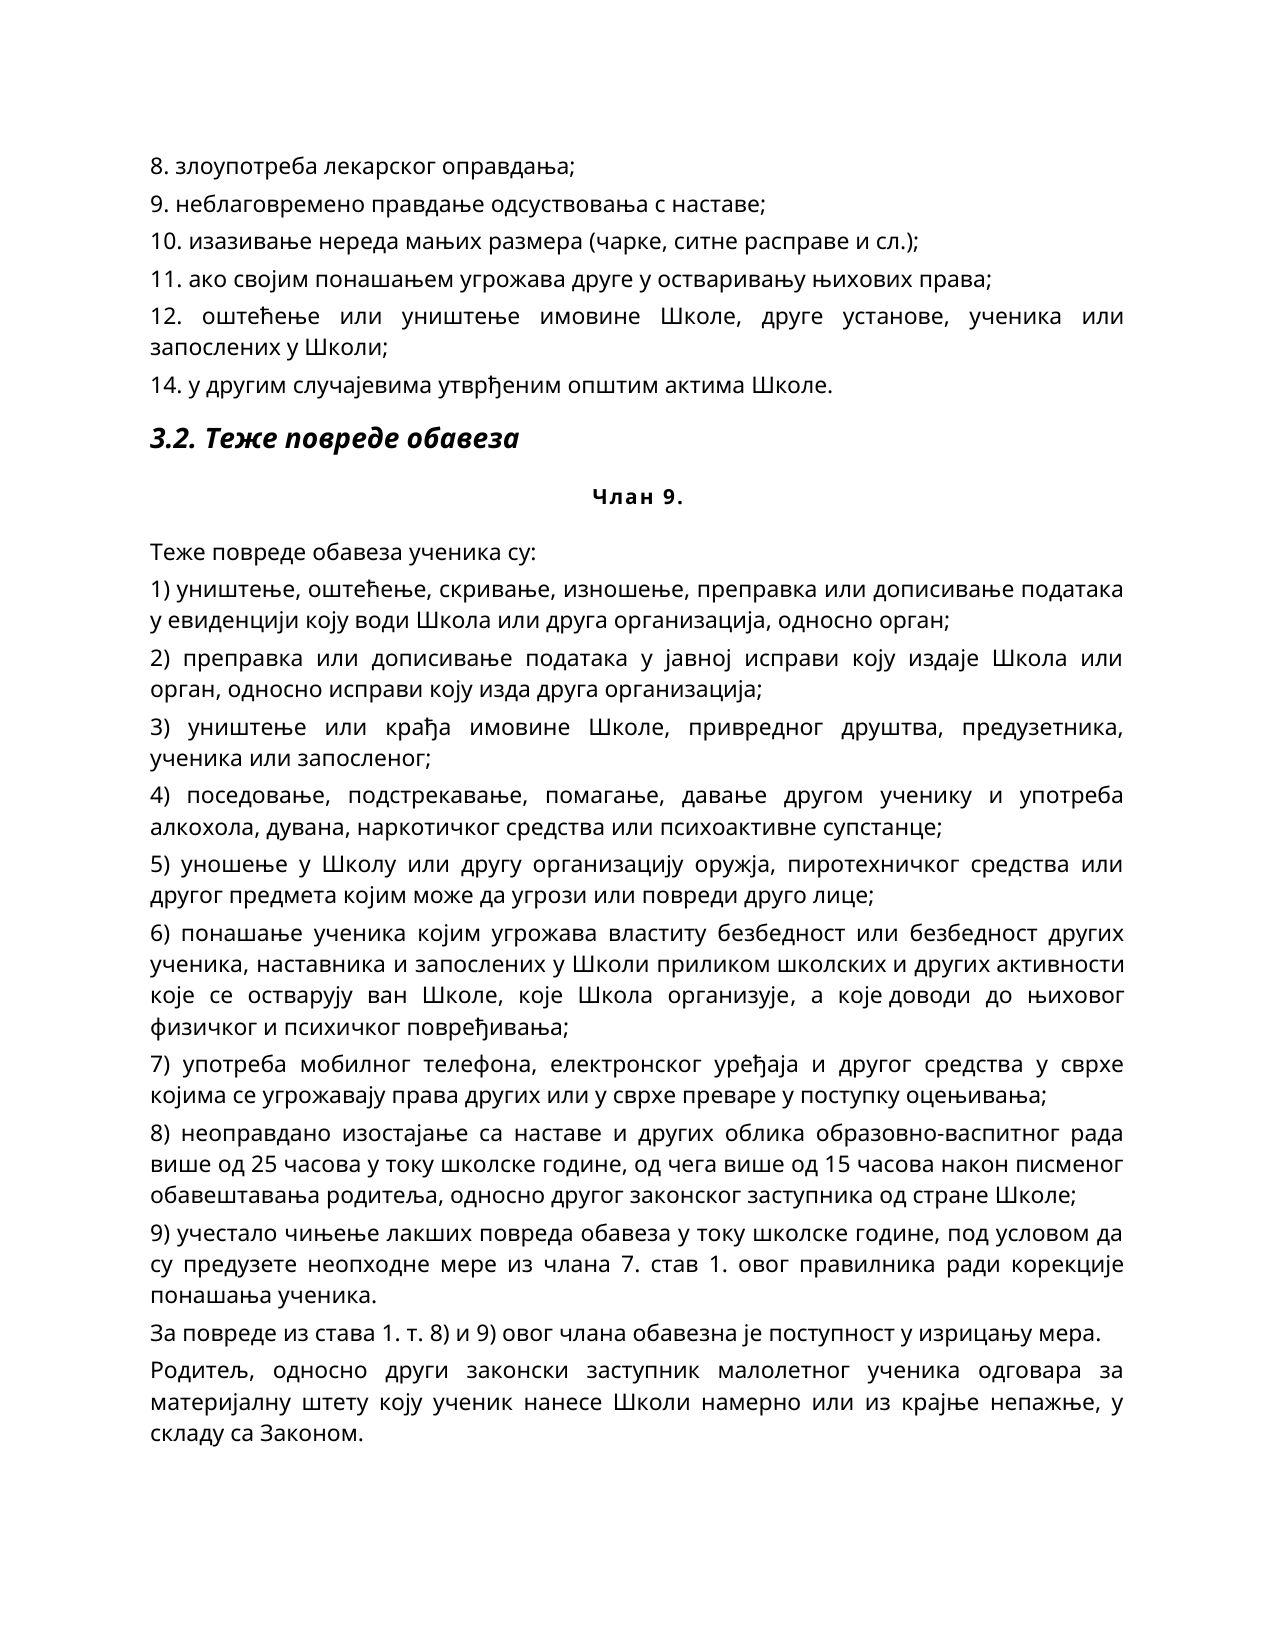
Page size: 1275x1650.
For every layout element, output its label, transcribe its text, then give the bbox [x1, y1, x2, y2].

text 1) уништење, оштећење, скривање, изношење, преправка или дописивање података у евиденцији коју води Школа или друга организација, односно орган; [150, 573, 1125, 636]
text Члан 9. [150, 482, 1125, 511]
text 5) уношење у Школу или другу организацију оружја, пиротехничког средства или другог предмета којим може да угрози или повреди друго лице; [150, 848, 1125, 911]
text 3.2. Теже повреде обавеза [150, 419, 1125, 457]
text 9) учестало чињење лакших повреда обавеза у току школске године, под условом да су предузете неопходне мере из члана 7. став 1. овог правилника ради корекције понашања ученика. [150, 1217, 1125, 1311]
text 7) употреба мобилног телефона, електронског уређаја и другог средства у сврхе којима се угрожавају права других или у сврхе преваре у поступку оцењивања; [150, 1048, 1125, 1111]
text 11. ако својим понашањем угрожава друге у остваривању њихових права; [150, 262, 1125, 294]
text За повреде из става 1. т. 8) и 9) овог члана обавезна је поступност у изрицању мера. [150, 1317, 1125, 1348]
text 9. неблаговремено правдање одсуствовања с наставе; [150, 187, 1125, 219]
text 4) поседовање, подстрекавање, помагање, давање другом ученику и употреба алкохола, дувана, наркотичког средства или психоактивне супстанце; [150, 779, 1125, 842]
text 12. оштећење или уништење имовине Школе, друге установе, ученика или запослених у Школи; [150, 300, 1125, 362]
text Теже повреде обавеза ученика су: [150, 536, 1125, 567]
text 6) понашање ученика којим угрожава властиту безбедност или безбедност других ученика, наставника и запослених у Школи приликом школских и других активности које се остварују ван Школе, које Школа организује, а које доводи до њиховог физичког и психичког повређивања; [150, 917, 1125, 1042]
text 8. злоупотреба лекарског оправдања; [150, 150, 1125, 181]
text 3) уништење или крађа имовине Школе, привредног друштва, предузетника, ученика или запосленог; [150, 711, 1125, 773]
text 8) неоправдано изостајање са наставе и других облика образовно-васпитног рада више од 25 часова у току школске године, од чега више од 15 часова након писменог обавештавања родитеља, односно другог законског заступника од стране Школе; [150, 1117, 1125, 1211]
text 2) преправка или дописивање података у јавној исправи коју издаје Школа или орган, односно исправи коју изда друга организација; [150, 642, 1125, 704]
text 14. у другим случајевима утврђеним општим актима Школе. [150, 369, 1125, 400]
text 10. изазивање нереда мањих размера (чарке, ситне расправе и сл.); [150, 225, 1125, 256]
text Родитељ, односно други законски заступник малолетног ученика одговара за материјалну штету коју ученик нанесе Школи намерно или из крајње непажње, у складу са Законом. [150, 1354, 1125, 1448]
